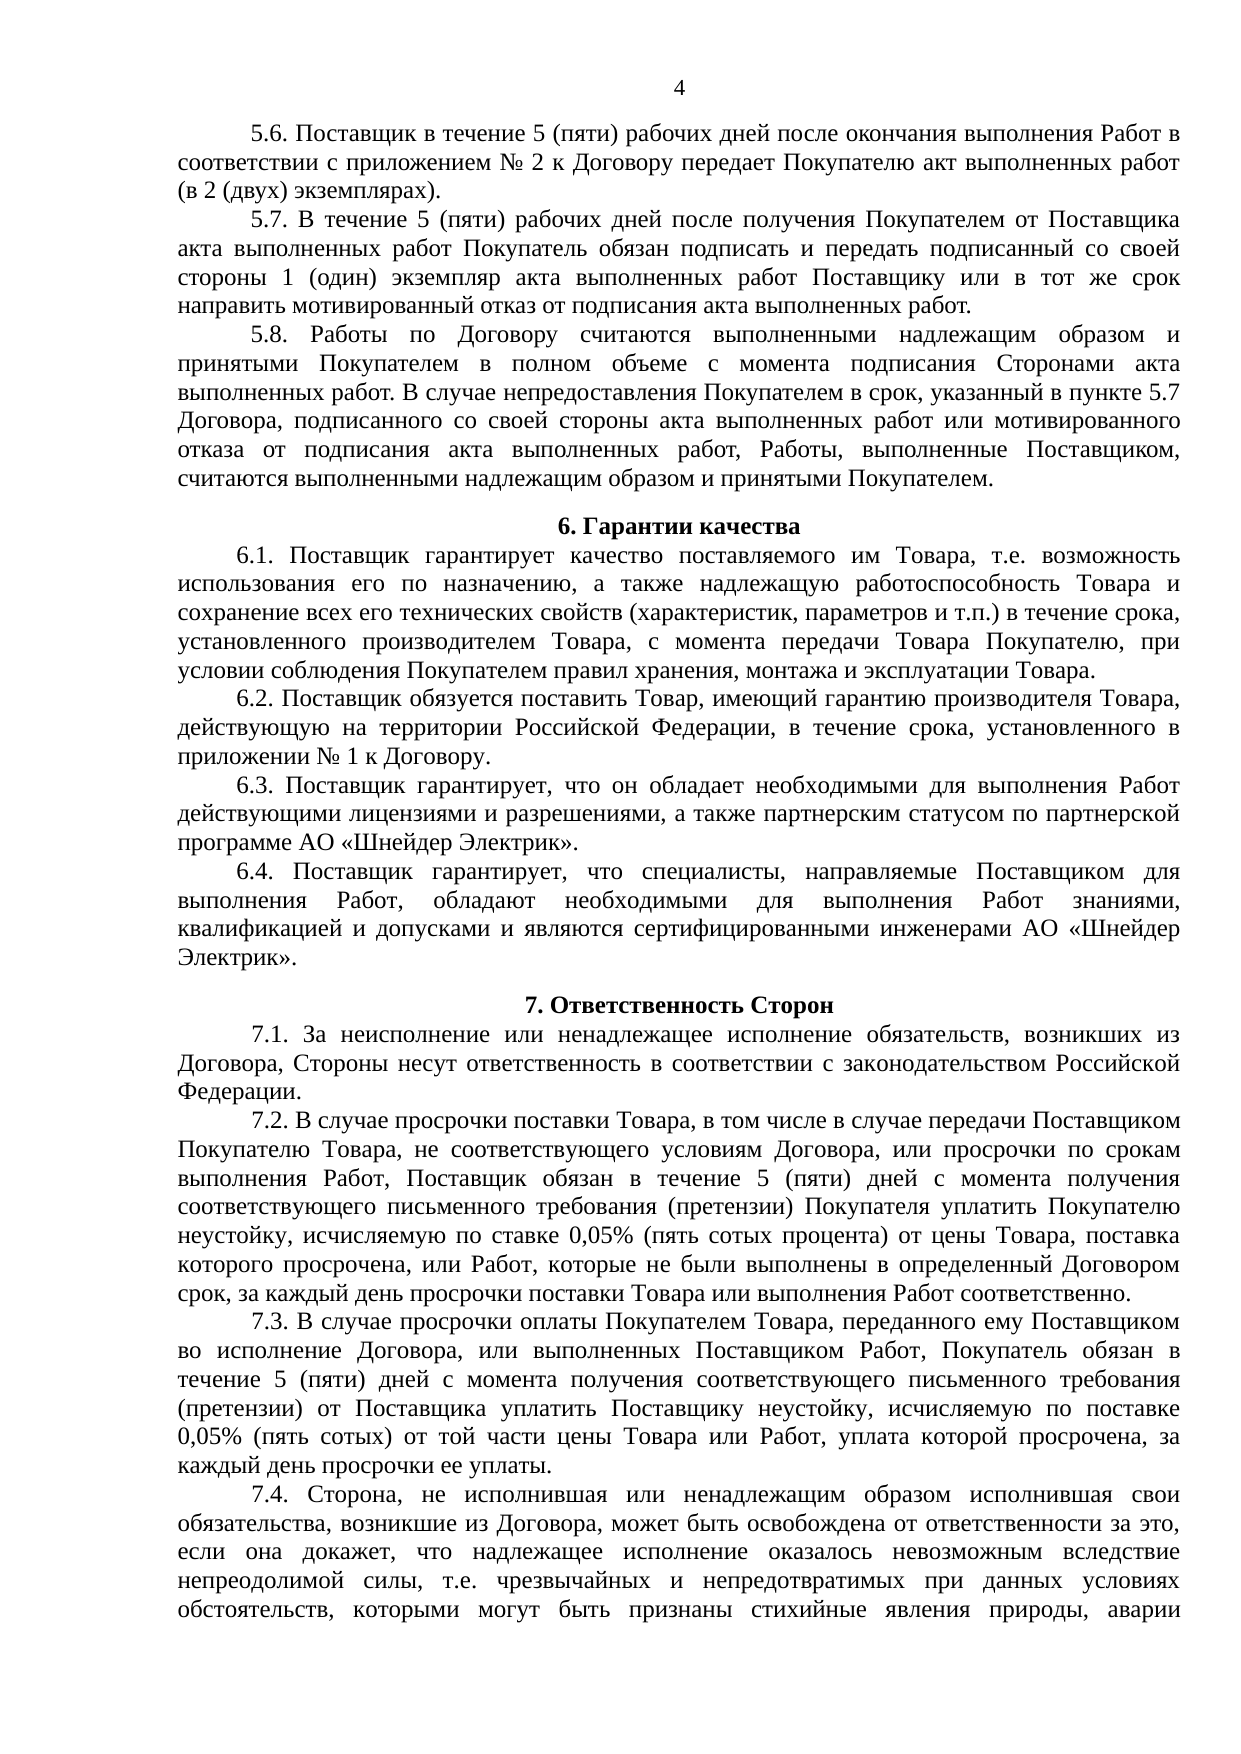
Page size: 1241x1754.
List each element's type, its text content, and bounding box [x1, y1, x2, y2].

text 7.3. В случае просрочки оплаты Покупателем Товара, переданного ему Поставщиком во исполнение Договора, или выполненных Поставщиком Работ, Покупатель обязан в течение 5 (пяти) дней с момента получения соответствующего письменного требования (претензии) от Поставщика уплатить Поставщику неустойку, исчисляемую по поставке 0,05% (пять сотых) от той части цены Товара или Работ, уплата которой просрочена, за каждый день просрочки ее уплаты. [177, 1306, 1181, 1479]
text 6. Гарантии качества [177, 511, 1181, 540]
text 6.3. Поставщик гарантирует, что он обладает необходимыми для выполнения Работ действующими лицензиями и разрешениями, а также партнерским статусом по партнерской программе АО «Шнейдер Электрик». [177, 770, 1181, 856]
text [177, 1479, 1181, 1623]
text 5.6. Поставщик в течение 5 (пяти) рабочих дней после окончания выполнения Работ в соответствии с приложением № 2 к Договору передает Покупателю акт выполненных работ (в 2 (двух) экземплярах). [177, 118, 1181, 204]
text 5.7. В течение 5 (пяти) рабочих дней после получения Покупателем от Поставщика акта выполненных работ Покупатель обязан подписать и передать подписанный со своей стороны 1 (один) экземпляр акта выполненных работ Поставщику или в тот же срок направить мотивированный отказ от подписания акта выполненных работ. [177, 204, 1181, 319]
text 7.2. В случае просрочки поставки Товара, в том числе в случае передачи Поставщиком Покупателю Товара, не соответствующего условиям Договора, или просрочки по срокам выполнения Работ, Поставщик обязан в течение 5 (пяти) дней с момента получения соответствующего письменного требования (претензии) Покупателя уплатить Покупателю неустойку, исчисляемую по ставке 0,05% (пять сотых процента) от цены Товара, поставка которого просрочена, или Работ, которые не были выполнены в определенный Договором срок, за каждый день просрочки поставки Товара или выполнения Работ соответственно. [177, 1105, 1181, 1306]
text 6.1. Поставщик гарантирует качество поставляемого им Товара, т.е. возможность использования его по назначению, а также надлежащую работоспособность Товара и сохранение всех его технических свойств (характеристик, параметров и т.п.) в течение срока, установленного производителем Товара, с момента передачи Товара Покупателю, при условии соблюдения Покупателем правил хранения, монтажа и эксплуатации Товара. [177, 540, 1181, 683]
text 6.4. Поставщик гарантирует, что специалисты, направляемые Поставщиком для выполнения Работ, обладают необходимыми для выполнения Работ знаниями, квалификацией и допусками и являются сертифицированными инженерами АО «Шнейдер Электрик». [177, 856, 1181, 971]
text 7. Ответственность Сторон [177, 990, 1181, 1019]
text 5.8. Работы по Договору считаются выполненными надлежащим образом и принятыми Покупателем в полном объеме с момента подписания Сторонами акта выполненных работ. В случае непредоставления Покупателем в срок, указанный в пункте 5.7 Договора, подписанного со своей стороны акта выполненных работ или мотивированного отказа от подписания акта выполненных работ, Работы, выполненные Поставщиком, считаются выполненными надлежащим образом и принятыми Покупателем. [177, 319, 1181, 492]
text 6.2. Поставщик обязуется поставить Товар, имеющий гарантию производителя Товара, действующую на территории Российской Федерации, в течение срока, установленного в приложении № 1 к Договору. [177, 683, 1181, 770]
text 7.1. За неисполнение или ненадлежащее исполнение обязательств, возникших из Договора, Стороны несут ответственность в соответствии с законодательством Российской Федерации. [177, 1019, 1181, 1105]
